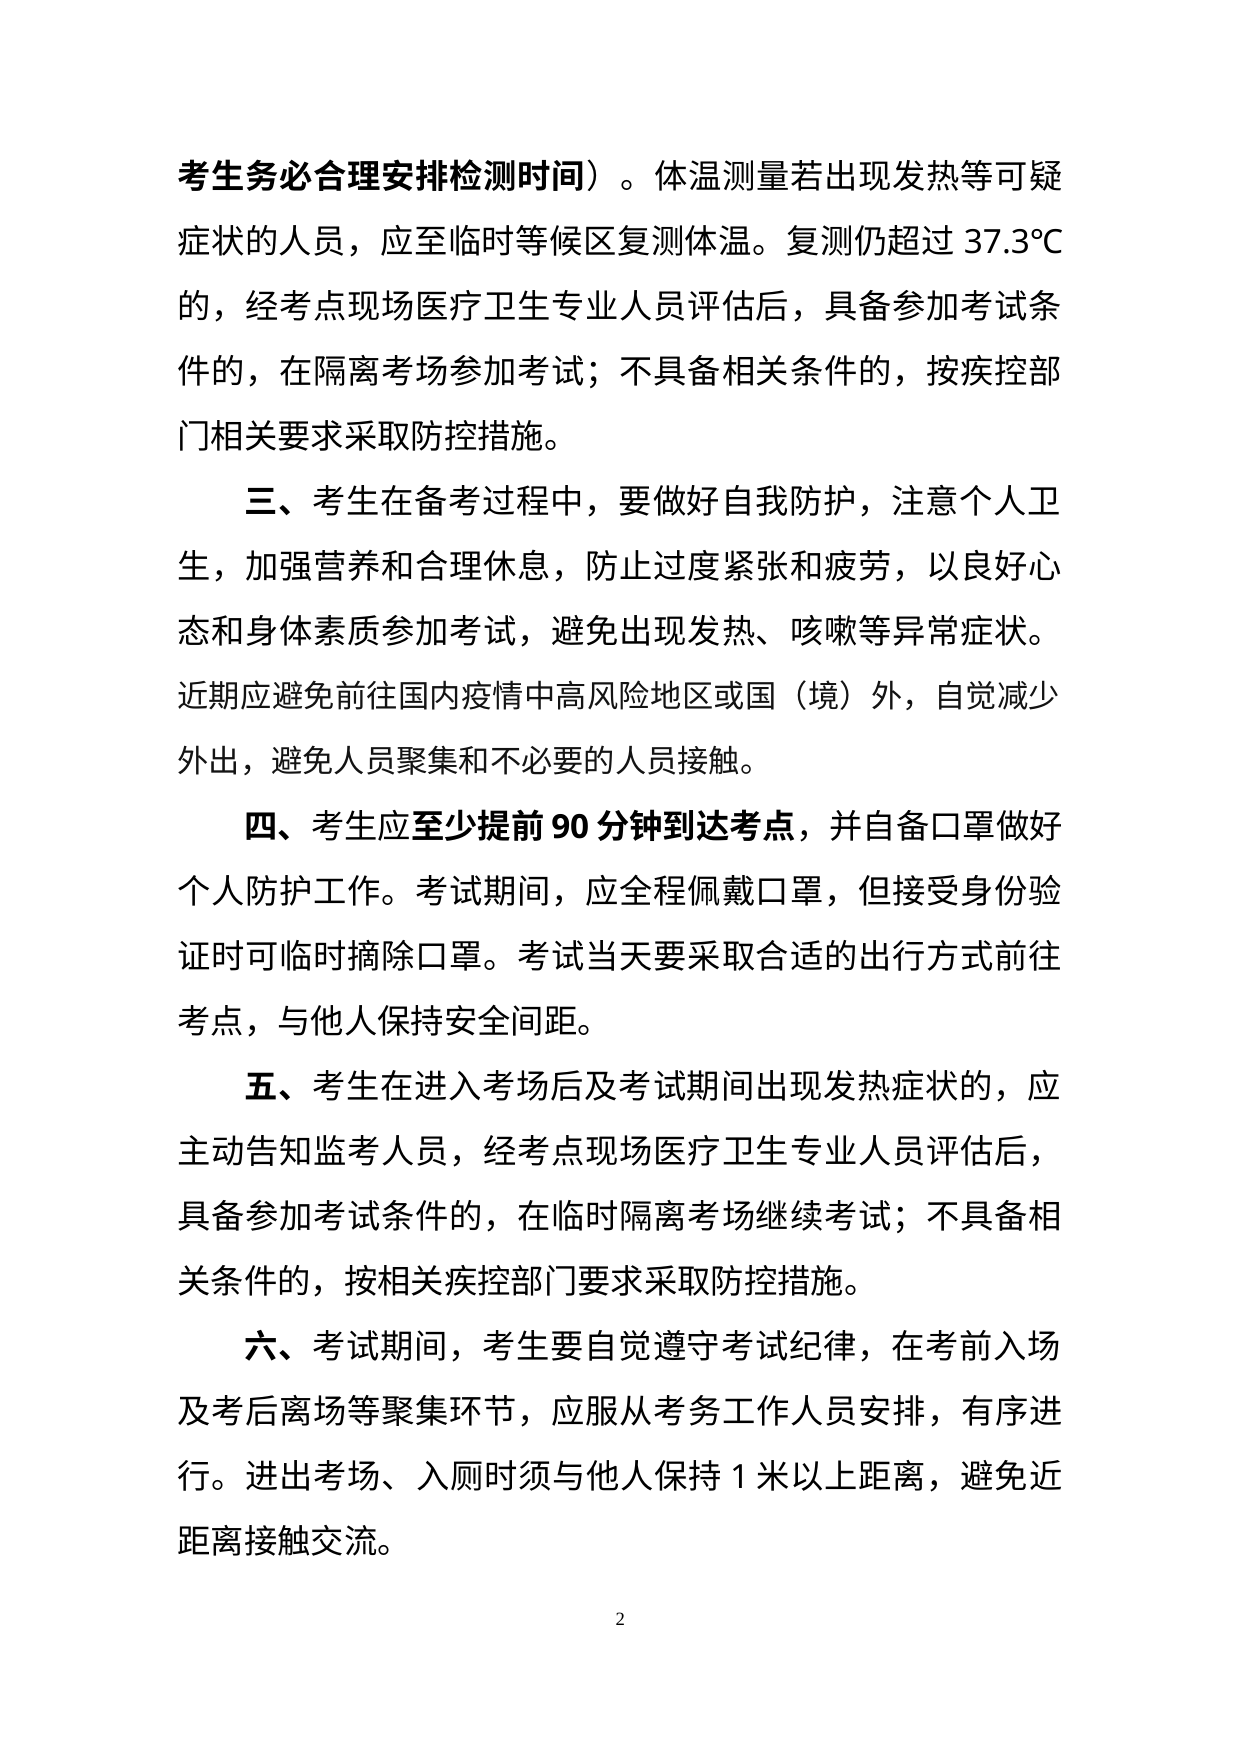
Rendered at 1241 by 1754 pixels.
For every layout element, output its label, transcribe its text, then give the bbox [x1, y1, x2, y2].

text 三、考生在备考过程中，要做好自我防护，注意个人卫生，加强营养和合理休息，防止过度紧张和疲劳，以良好心态和身体素质参加考试，避免出现发热、咳嗽等异常症状。近期应避免前往国内疫情中高风险地区或国（境）外，自觉减少外出，避免人员聚集和不必要的人员接触。 [177, 467, 1063, 671]
text 三、考生在备考过程中，要做好自我防护，注意个人卫生，加强营养和合理休息，防止过度紧张和疲劳，以良好心态和身体素质参加考试，避免出现发热、咳嗽等异常症状。近期应避免前往国内疫情中高风险地区或国（境）外，自觉减少外出，避免人员聚集和不必要的人员接触。 [177, 717, 1063, 792]
text 六、考试期间，考生要自觉遵守考试纪律，在考前入场及考后离场等聚集环节，应服从考务工作人员安排，有序进行。进出考场、入厕时须与他人保持1米以上距离，避免近距离接触交流。 [177, 1312, 1063, 1572]
text 四、考生应至少提前90分钟到达考点，并自备口罩做好个人防护工作。考试期间，应全程佩戴口罩，但接受身份验证时可临时摘除口罩。考试当天要采取合适的出行方式前往考点，与他人保持安全间距。 [177, 792, 1063, 1052]
text 五、考生在进入考场后及考试期间出现发热症状的，应主动告知监考人员，经考点现场医疗卫生专业人员评估后，具备参加考试条件的，在临时隔离考场继续考试；不具备相关条件的，按相关疾控部门要求采取防控措施。 [177, 1052, 1063, 1312]
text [177, 142, 1063, 467]
